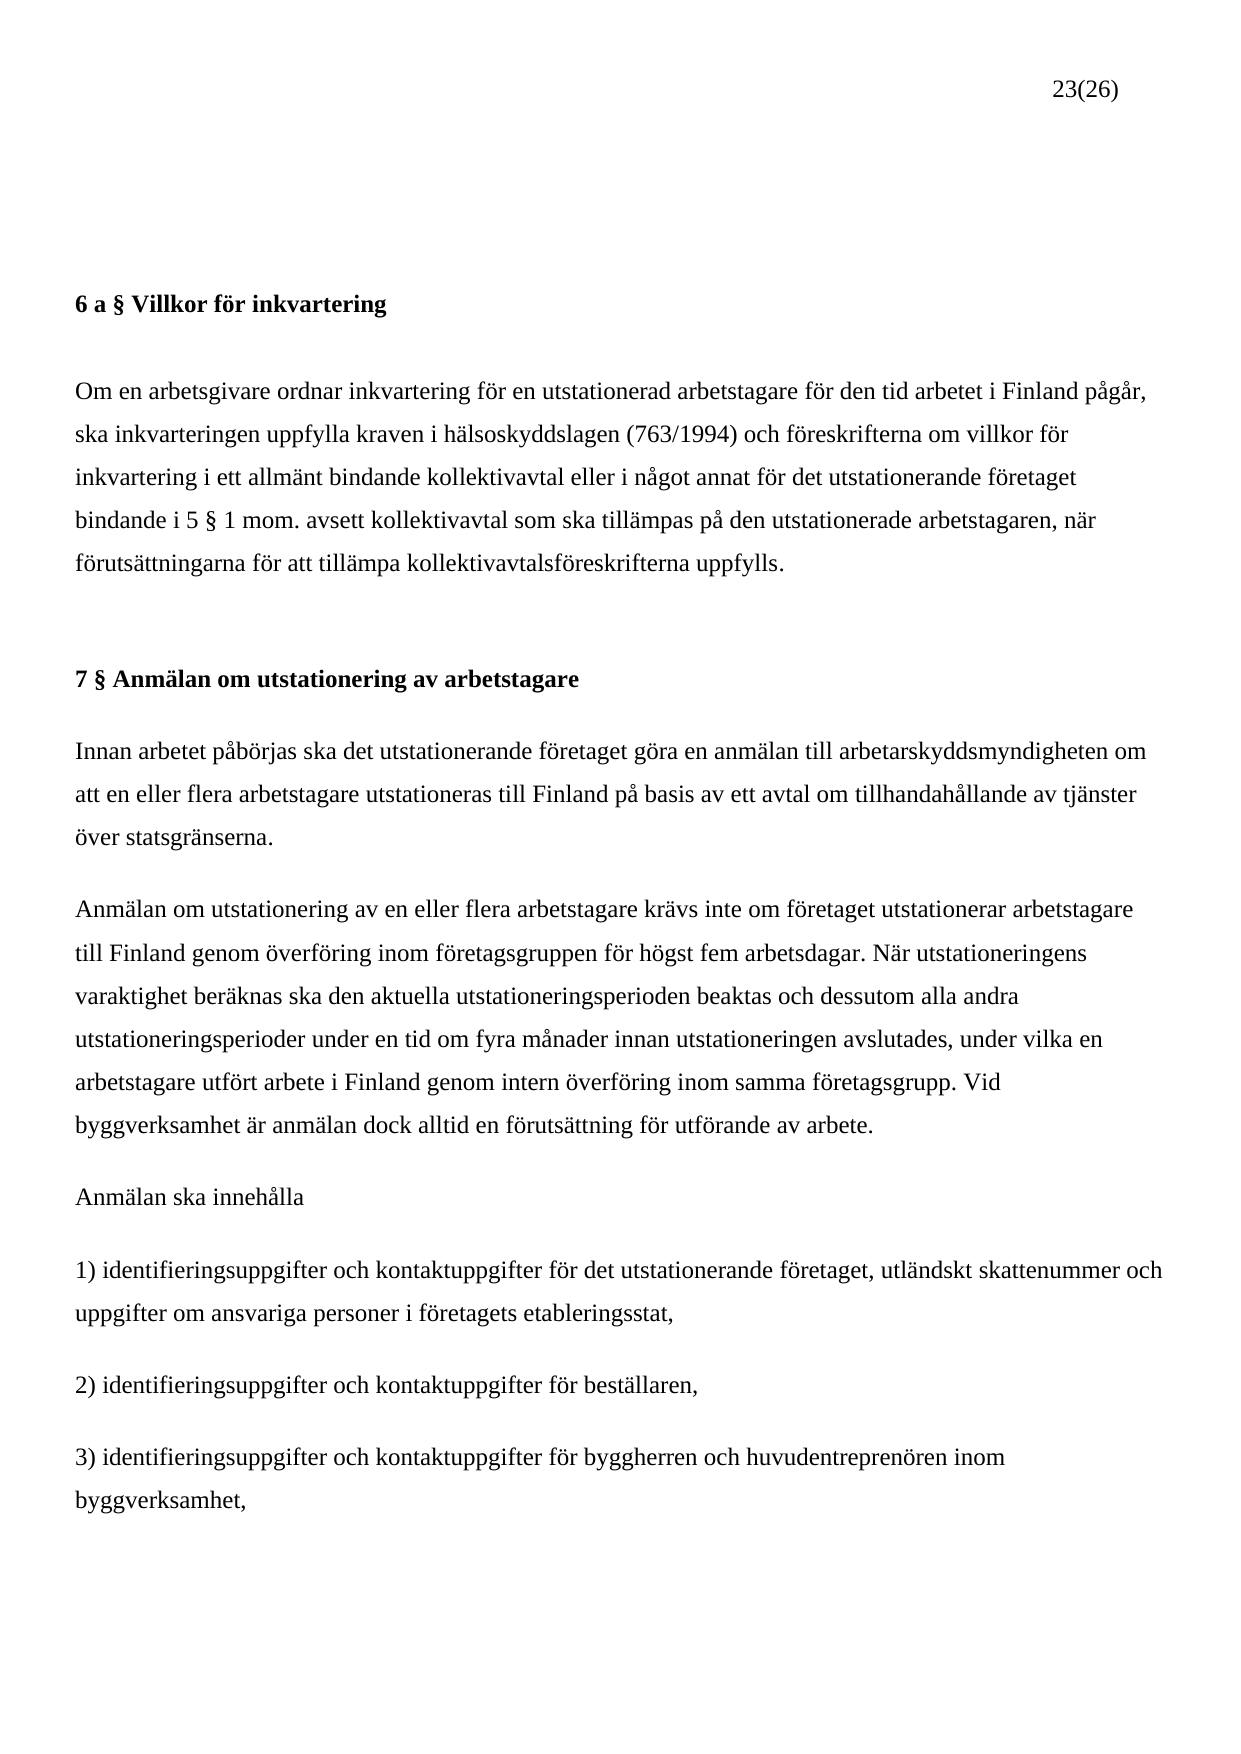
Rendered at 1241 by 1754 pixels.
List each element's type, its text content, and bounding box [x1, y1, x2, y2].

text Anmälan ska innehålla [75, 1182, 1165, 1211]
text Anmälan om utstationering av en eller flera arbetstagare krävs inte om företaget utstationerar arbetstagare till Finland genom överföring inom företagsgruppen för högst fem arbetsdagar. När utstationeringens varaktighet beräknas ska den aktuella utstationeringsperioden beaktas och dessutom alla andra utstationeringsperioder under en tid om fyra månader innan utstationeringen avslutades, under vilka en arbetstagare utfört arbete i Finland genom intern överföring inom samma företagsgrupp. Vid byggverksamhet är anmälan dock alltid en förutsättning för utförande av arbete. [75, 894, 1165, 1139]
text 7 § Anmälan om utstationering av arbetstagare [75, 664, 1165, 692]
text 3) identifieringsuppgifter och kontaktuppgifter för byggherren och huvudentreprenören inom byggverksamhet, [75, 1442, 1165, 1514]
text 2) identifieringsuppgifter och kontaktuppgifter för beställaren, [75, 1370, 1165, 1399]
text 1) identifieringsuppgifter och kontaktuppgifter för det utstationerande företaget, utländskt skattenummer och uppgifter om ansvariga personer i företagets etableringsstat, [75, 1255, 1165, 1327]
text 6 a § Villkor för inkvartering [75, 289, 1165, 318]
text Innan arbetet påbörjas ska det utstationerande företaget göra en anmälan till arbetarskyddsmyndigheten om att en eller flera arbetstagare utstationeras till Finland på basis av ett avtal om tillhandahållande av tjänster över statsgränserna. [75, 736, 1165, 851]
text Om en arbetsgivare ordnar inkvartering för en utstationerad arbetstagare för den tid arbetet i Finland pågår, ska inkvarteringen uppfylla kraven i hälsoskyddslagen (763/1994) och föreskrifterna om villkor för inkvartering i ett allmänt bindande kollektivavtal eller i något annat för det utstationerande företaget bindande i 5 § 1 mom. avsett kollektivavtal som ska tillämpas på den utstationerade arbetstagaren, när förutsättningarna för att tillämpa kollektivavtalsföreskrifterna uppfylls. [75, 376, 1165, 577]
